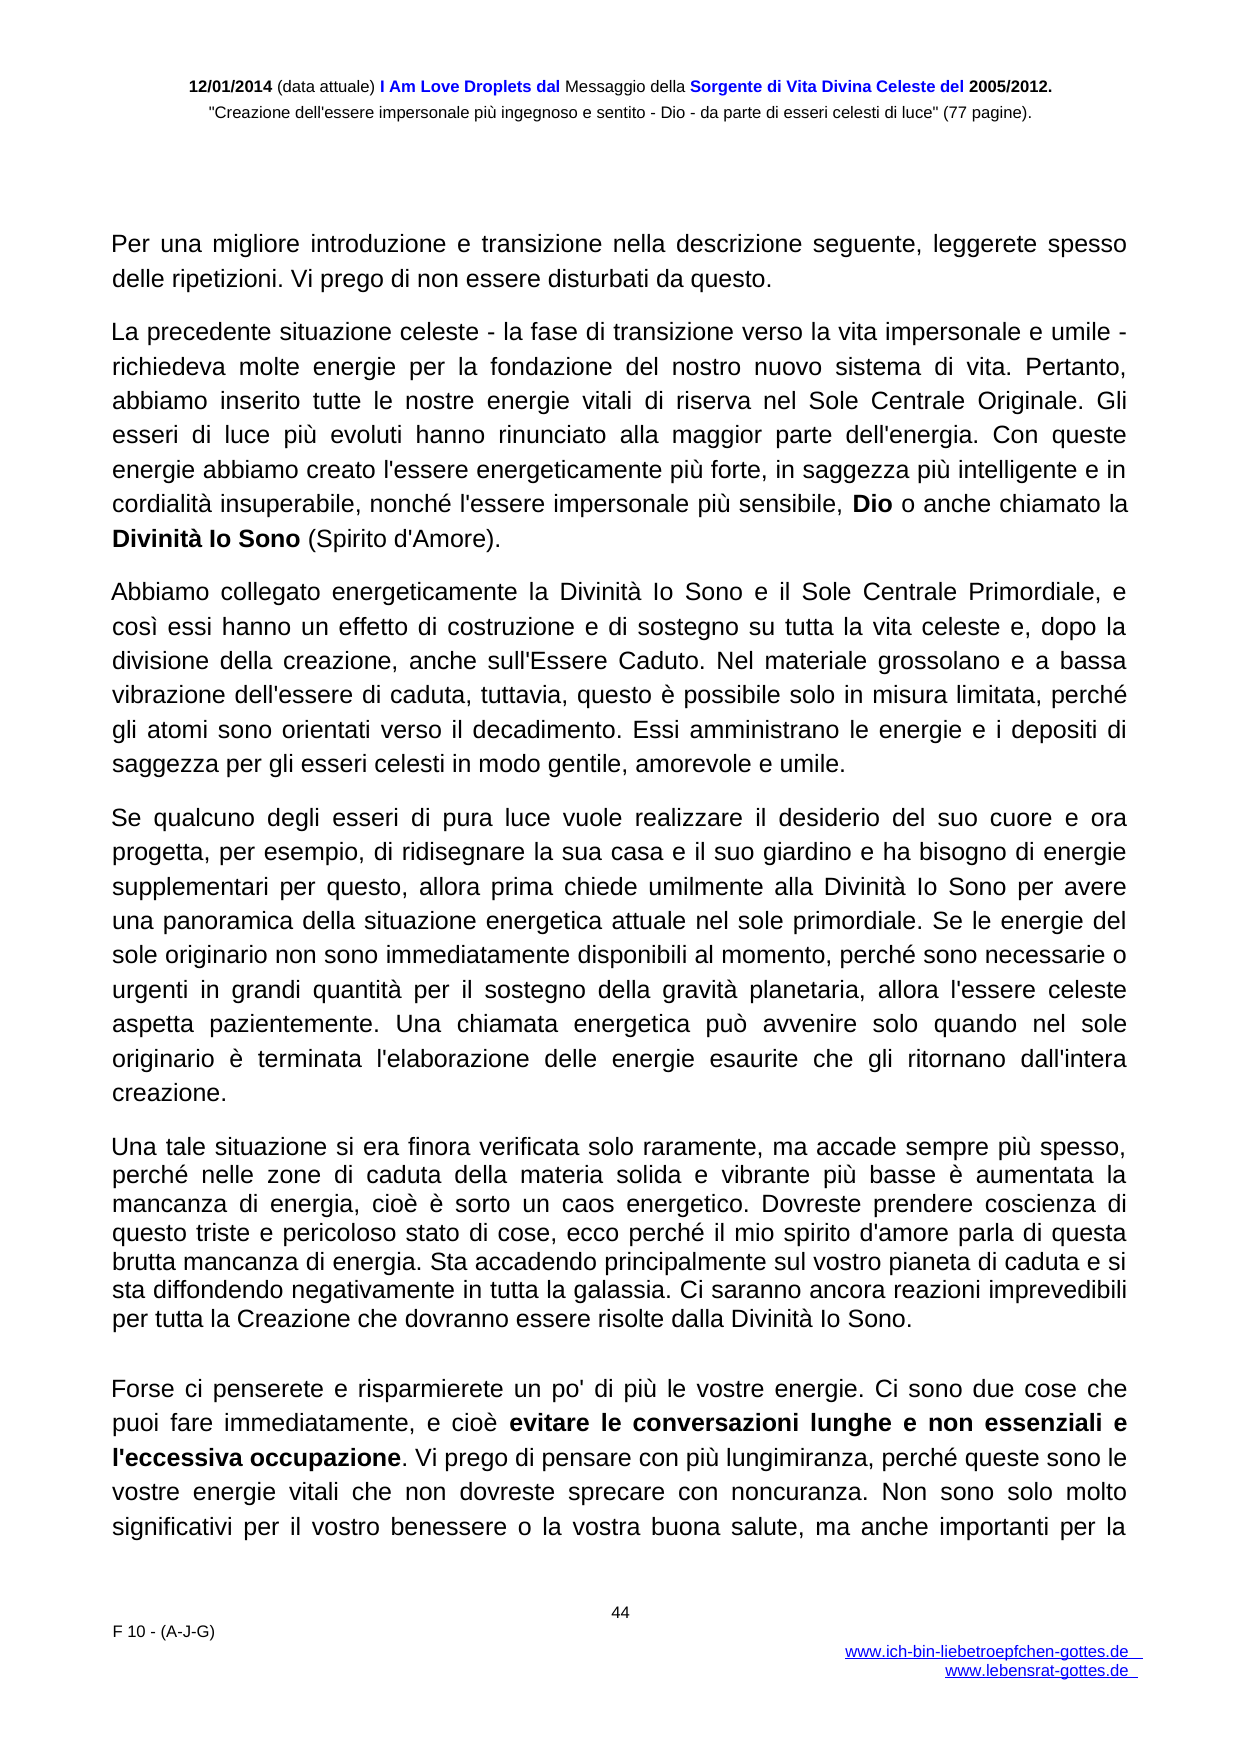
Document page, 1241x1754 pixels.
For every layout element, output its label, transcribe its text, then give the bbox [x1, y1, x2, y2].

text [111, 1374, 1128, 1541]
text Se qualcuno degli esseri di pura luce vuole realizzare il desiderio del suo cuore e ora progetta, per esempio, di ridisegnare la sua casa e il suo giardino e ha bisogno di energie supplementari per questo, allora prima chiede umilmente alla Divinità Io Sono per avere una panoramica della situazione energetica attuale nel sole primordiale. Se le energie del sole originario non sono immediatamente disponibili al momento, perché sono necessarie o urgenti in grandi quantità per il sostegno della gravità planetaria, allora l'essere celeste aspetta pazientemente. Una chiamata energetica può avvenire solo quando nel sole originario è terminata l'elaborazione delle energie esaurite che gli ritornano dall'intera creazione. [111, 803, 1128, 1107]
text La precedente situazione celeste - la fase di transizione verso la vita impersonale e umile - richiedeva molte energie per la fondazione del nostro nuovo sistema di vita. Pertanto, abbiamo inserito tutte le nostre energie vitali di riserva nel Sole Centrale Originale. Gli esseri di luce più evoluti hanno rinunciato alla maggior parte dell'energia. Con queste energie abbiamo creato l'essere energeticamente più forte, in saggezza più intelligente e in cordialità insuperabile, nonché l'essere impersonale più sensibile, Dio o anche chiamato la Divinità Io Sono (Spirito d'Amore). [111, 317, 1128, 553]
text Per una migliore introduzione e transizione nella descrizione seguente, leggerete spesso delle ripetizioni. Vi prego di non essere disturbati da questo. [111, 229, 1128, 293]
text Una tale situazione si era finora verificata solo raramente, ma accade sempre più spesso, perché nelle zone di caduta della materia solida e vibrante più basse è aumentata la mancanza di energia, cioè è sorto un caos energetico. Dovreste prendere coscienza di questo triste e pericoloso stato di cose, ecco perché il mio spirito d'amore parla di questa brutta mancanza di energia. Sta accadendo principalmente sul vostro pianeta di caduta e si sta diffondendo negativamente in tutta la galassia. Ci saranno ancora reazioni imprevedibili per tutta la Creazione che dovranno essere risolte dalla Divinità Io Sono. [111, 1132, 1128, 1333]
text Abbiamo collegato energeticamente la Divinità Io Sono e il Sole Centrale Primordiale, e così essi hanno un effetto di costruzione e di sostegno su tutta la vita celeste e, dopo la divisione della creazione, anche sull'Essere Caduto. Nel materiale grossolano e a bassa vibrazione dell'essere di caduta, tuttavia, questo è possibile solo in misura limitata, perché gli atomi sono orientati verso il decadimento. Essi amministrano le energie e i depositi di saggezza per gli esseri celesti in modo gentile, amorevole e umile. [111, 577, 1128, 778]
